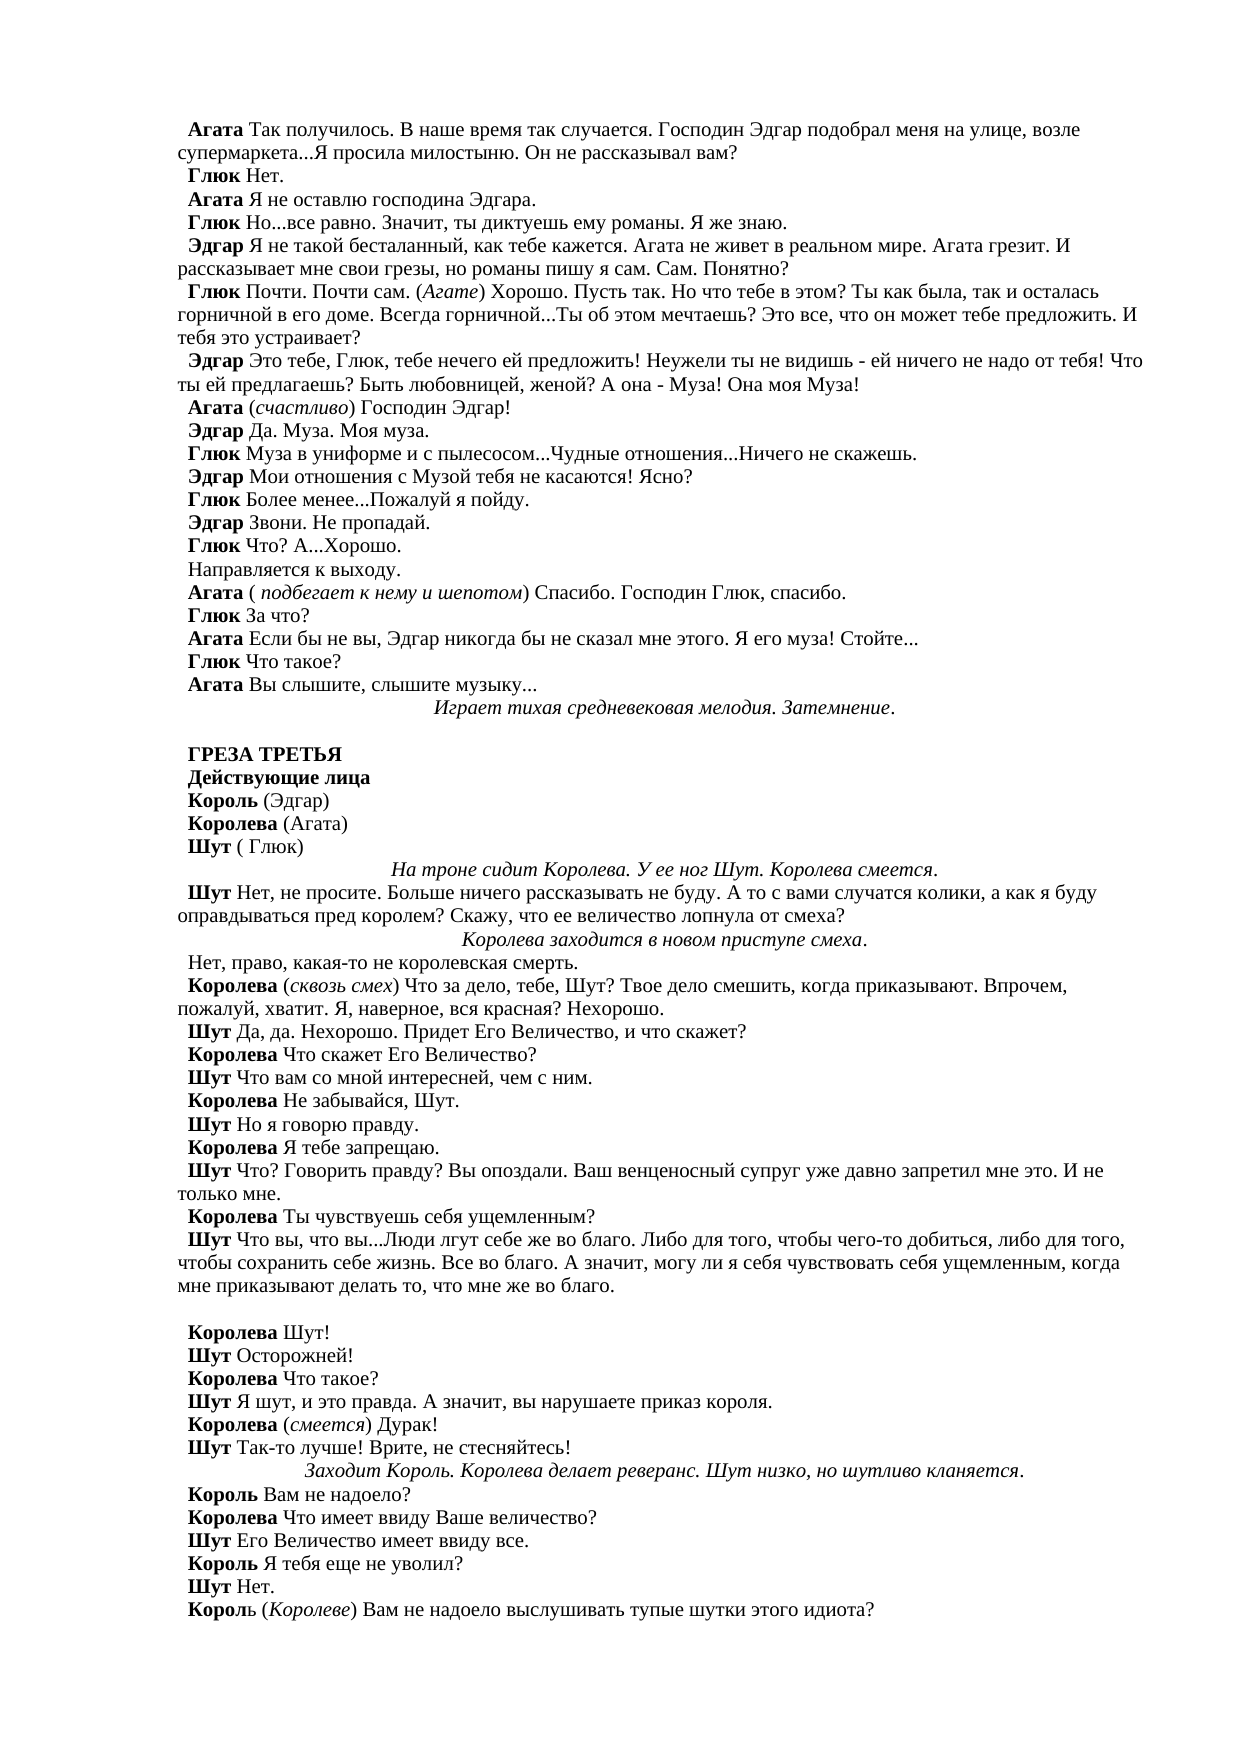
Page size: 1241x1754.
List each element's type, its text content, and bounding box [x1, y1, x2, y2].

text На троне сидит Королева. У ее ног Шут. Королева смеется. [177, 858, 1152, 881]
text Шут ( Глюк) [177, 835, 1152, 858]
text Королева Ты чувствуешь себя ущемленным? [177, 1205, 1152, 1228]
text Эдгар Звони. Не пропадай. [177, 511, 1152, 534]
text Агата ( подбегает к нему и шепотом) Спасибо. Господин Глюк, спасибо. [177, 581, 1152, 604]
text Глюк Более менее...Пожалуй я пойду. [177, 488, 1152, 511]
text Шут Так-то лучше! Врите, не стесняйтесь! [177, 1436, 1152, 1459]
text Эдгар Это тебе, Глюк, тебе нечего ей предложить! Неужели ты не видишь - ей ничего не надо от тебя! Что ты ей предлагаешь? Быть любовницей, женой? А она - Муза! Она моя Муза! [177, 349, 1152, 396]
text Агата Так получилось. В наше время так случается. Господин Эдгар подобрал меня на улице, возле супермаркета...Я просила милостыню. Он не рассказывал вам? [177, 118, 1152, 164]
text Эдгар Мои отношения с Музой тебя не касаются! Ясно? [177, 465, 1152, 488]
text Король Вам не надоело? [177, 1482, 1152, 1506]
text Шут Что вы, что вы...Люди лгут себе же во благо. Либо для того, чтобы чего-то добиться, либо для того, чтобы сохранить себе жизнь. Все во благо. А значит, могу ли я себя чувствовать себя ущемленным, когда мне приказывают делать то, что мне же во благо. [177, 1228, 1152, 1297]
text Глюк За что? [177, 604, 1152, 627]
text Агата (счастливо) Господин Эдгар! [177, 396, 1152, 419]
text Королева Шут! [177, 1321, 1152, 1344]
text Королева (Агата) [177, 812, 1152, 835]
text Королева Не забывайся, Шут. [177, 1089, 1152, 1112]
text Король Я тебя еще не уволил? [177, 1552, 1152, 1575]
text Шут Что вам со мной интересней, чем с ним. [177, 1066, 1152, 1089]
text Шут Что? Говорить правду? Вы опоздали. Ваш венценосный супруг уже давно запретил мне это. И не только мне. [177, 1159, 1152, 1205]
text Шут Но я говорю правду. [177, 1112, 1152, 1136]
text Король (Королеве) Вам не надоело выслушивать тупые шутки этого идиота? [177, 1598, 1152, 1621]
text Играет тихая средневековая мелодия. Затемнение. [177, 696, 1152, 719]
text Королева Что скажет Его Величество? [177, 1043, 1152, 1066]
text Глюк Почти. Почти сам. (Агате) Хорошо. Пусть так. Но что тебе в этом? Ты как была, так и осталась горничной в его доме. Всегда горничной...Ты об этом мечтаешь? Это все, что он может тебе предложить. И тебя это устраивает? [177, 280, 1152, 349]
text Действующие лица [177, 766, 1152, 789]
text Глюк Муза в униформе и с пылесосом...Чудные отношения...Ничего не скажешь. [177, 442, 1152, 465]
text Эдгар Да. Муза. Моя муза. [177, 419, 1152, 442]
text Шут Нет, не просите. Больше ничего рассказывать не буду. А то с вами случатся колики, а как я буду оправдываться пред королем? Скажу, что ее величество лопнула от смеха? [177, 881, 1152, 927]
text Королева (сквозь смех) Что за дело, тебе, Шут? Твое дело смешить, когда приказывают. Впрочем, пожалуй, хватит. Я, наверное, вся красная? Нехорошо. [177, 974, 1152, 1020]
text Нет, право, какая-то не королевская смерть. [177, 951, 1152, 974]
text Агата Вы слышите, слышите музыку... [177, 673, 1152, 696]
text Королева Что имеет ввиду Ваше величество? [177, 1506, 1152, 1529]
text Шут Его Величество имеет ввиду все. [177, 1529, 1152, 1552]
text Шут Да, да. Нехорошо. Придет Его Величество, и что скажет? [177, 1020, 1152, 1043]
text ГРЕЗА ТРЕТЬЯ [177, 742, 1152, 766]
text Шут Осторожней! [177, 1344, 1152, 1367]
text Королева (смеется) Дурак! [177, 1413, 1152, 1436]
text Шут Я шут, и это правда. А значит, вы нарушаете приказ короля. [177, 1390, 1152, 1413]
text Агата Я не оставлю господина Эдгара. [177, 187, 1152, 211]
text Агата Если бы не вы, Эдгар никогда бы не сказал мне этого. Я его муза! Стойте... [177, 627, 1152, 650]
text Королева Что такое? [177, 1367, 1152, 1390]
text Эдгар Я не такой бесталанный, как тебе кажется. Агата не живет в реальном мире. Агата грезит. И рассказывает мне свои грезы, но романы пишу я сам. Сам. Понятно? [177, 234, 1152, 280]
text Шут Нет. [177, 1575, 1152, 1598]
text Королева Я тебе запрещаю. [177, 1136, 1152, 1159]
text Король (Эдгар) [177, 789, 1152, 812]
text Королева заходится в новом приступе смеха. [177, 927, 1152, 951]
text Заходит Король. Королева делает реверанс. Шут низко, но шутливо кланяется. [177, 1459, 1152, 1482]
text Глюк Что такое? [177, 650, 1152, 673]
text Глюк Что? А...Хорошо. [177, 534, 1152, 557]
text Направляется к выходу. [177, 557, 1152, 581]
text Глюк Но...все равно. Значит, ты диктуешь ему романы. Я же знаю. [177, 211, 1152, 234]
text Глюк Нет. [177, 164, 1152, 187]
